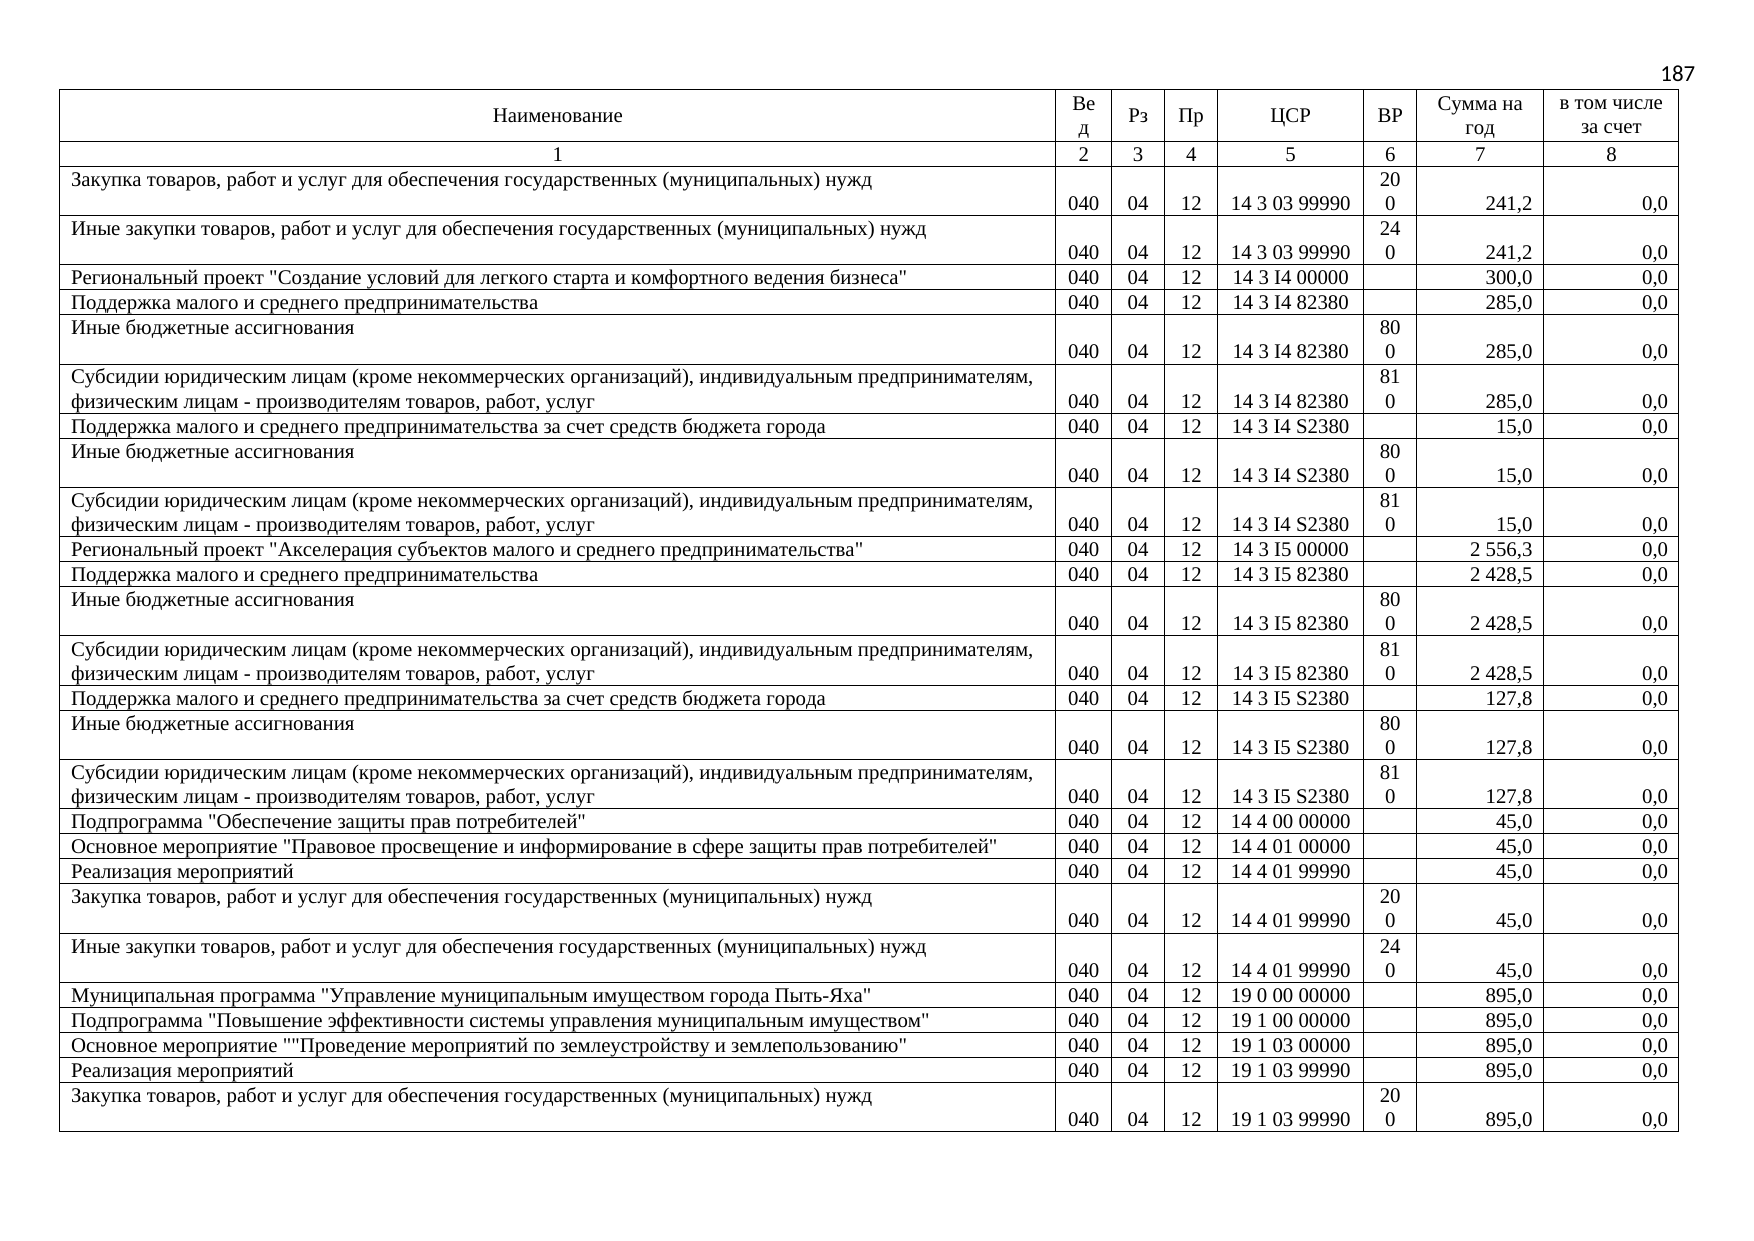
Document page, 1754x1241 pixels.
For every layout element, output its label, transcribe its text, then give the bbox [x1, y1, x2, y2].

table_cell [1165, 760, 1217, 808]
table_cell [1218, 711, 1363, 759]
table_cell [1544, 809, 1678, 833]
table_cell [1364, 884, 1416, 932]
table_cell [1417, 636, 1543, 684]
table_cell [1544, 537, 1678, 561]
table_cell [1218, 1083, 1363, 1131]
table_cell 1 [60, 142, 1055, 166]
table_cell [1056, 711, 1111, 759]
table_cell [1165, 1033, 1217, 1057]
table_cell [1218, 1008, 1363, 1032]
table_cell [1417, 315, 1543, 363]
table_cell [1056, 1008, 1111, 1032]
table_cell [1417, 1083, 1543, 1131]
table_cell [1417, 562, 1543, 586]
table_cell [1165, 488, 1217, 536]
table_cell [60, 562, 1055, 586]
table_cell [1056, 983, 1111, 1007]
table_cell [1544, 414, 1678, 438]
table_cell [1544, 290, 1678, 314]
table_cell 7 [1417, 142, 1543, 166]
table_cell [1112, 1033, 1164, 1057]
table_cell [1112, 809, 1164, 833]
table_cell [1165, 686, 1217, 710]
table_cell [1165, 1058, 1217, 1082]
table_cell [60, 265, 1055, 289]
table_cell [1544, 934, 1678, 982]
table_header в том числе за счет субвенций из бюджета автономного округа [1544, 90, 1678, 141]
table_cell 5 [1218, 142, 1363, 166]
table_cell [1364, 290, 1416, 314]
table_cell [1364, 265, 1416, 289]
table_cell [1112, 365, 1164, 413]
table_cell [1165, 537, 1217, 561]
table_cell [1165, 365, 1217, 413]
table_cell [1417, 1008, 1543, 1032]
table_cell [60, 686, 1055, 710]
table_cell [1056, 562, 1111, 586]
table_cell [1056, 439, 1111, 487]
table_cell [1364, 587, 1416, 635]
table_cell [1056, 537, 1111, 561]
table_cell 4 [1165, 142, 1217, 166]
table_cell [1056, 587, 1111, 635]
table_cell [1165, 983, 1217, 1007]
table_cell 6 [1364, 142, 1416, 166]
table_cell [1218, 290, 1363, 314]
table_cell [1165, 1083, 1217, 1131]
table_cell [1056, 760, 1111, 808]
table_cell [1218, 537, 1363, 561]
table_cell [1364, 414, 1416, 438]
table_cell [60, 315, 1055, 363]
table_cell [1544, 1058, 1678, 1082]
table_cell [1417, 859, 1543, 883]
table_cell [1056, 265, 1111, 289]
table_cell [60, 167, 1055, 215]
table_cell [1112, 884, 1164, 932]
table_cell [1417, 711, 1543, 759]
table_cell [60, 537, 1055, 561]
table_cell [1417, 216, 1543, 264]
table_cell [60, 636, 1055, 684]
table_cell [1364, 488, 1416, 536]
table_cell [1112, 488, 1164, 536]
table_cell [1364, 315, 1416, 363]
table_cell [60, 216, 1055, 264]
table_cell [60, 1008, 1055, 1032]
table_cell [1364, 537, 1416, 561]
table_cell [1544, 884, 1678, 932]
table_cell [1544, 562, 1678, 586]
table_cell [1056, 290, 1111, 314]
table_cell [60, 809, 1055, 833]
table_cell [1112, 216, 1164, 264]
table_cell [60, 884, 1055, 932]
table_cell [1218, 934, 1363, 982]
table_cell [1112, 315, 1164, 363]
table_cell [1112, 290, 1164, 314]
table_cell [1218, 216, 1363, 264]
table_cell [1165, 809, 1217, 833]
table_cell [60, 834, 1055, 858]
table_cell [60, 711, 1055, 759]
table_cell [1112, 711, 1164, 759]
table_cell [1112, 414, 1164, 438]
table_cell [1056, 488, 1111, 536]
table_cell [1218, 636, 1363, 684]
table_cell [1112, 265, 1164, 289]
table_header ВР [1364, 90, 1416, 141]
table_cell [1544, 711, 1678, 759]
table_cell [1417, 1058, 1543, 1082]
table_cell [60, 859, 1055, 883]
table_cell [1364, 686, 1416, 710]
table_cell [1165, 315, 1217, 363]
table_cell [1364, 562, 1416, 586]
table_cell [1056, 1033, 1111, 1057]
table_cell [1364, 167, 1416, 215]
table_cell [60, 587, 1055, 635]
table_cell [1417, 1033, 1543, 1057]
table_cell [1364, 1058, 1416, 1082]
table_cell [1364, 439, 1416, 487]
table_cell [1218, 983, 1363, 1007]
table_header Наименование [60, 90, 1055, 141]
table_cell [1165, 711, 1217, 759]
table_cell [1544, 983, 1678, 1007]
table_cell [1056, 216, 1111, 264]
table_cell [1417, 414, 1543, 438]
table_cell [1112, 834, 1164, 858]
table_cell 3 [1112, 142, 1164, 166]
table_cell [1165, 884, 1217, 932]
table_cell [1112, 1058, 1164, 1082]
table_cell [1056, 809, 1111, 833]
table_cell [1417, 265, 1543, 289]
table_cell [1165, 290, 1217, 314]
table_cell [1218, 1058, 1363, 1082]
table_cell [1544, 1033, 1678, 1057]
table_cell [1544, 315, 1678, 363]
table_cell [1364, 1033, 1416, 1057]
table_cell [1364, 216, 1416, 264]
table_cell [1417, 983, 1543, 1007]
table_header Рз [1112, 90, 1164, 141]
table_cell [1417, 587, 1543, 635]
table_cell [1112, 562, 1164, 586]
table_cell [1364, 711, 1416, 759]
table_header Сумма на год [1417, 90, 1543, 141]
table_header Вед [1056, 90, 1111, 141]
table_header ЦСР [1218, 90, 1363, 141]
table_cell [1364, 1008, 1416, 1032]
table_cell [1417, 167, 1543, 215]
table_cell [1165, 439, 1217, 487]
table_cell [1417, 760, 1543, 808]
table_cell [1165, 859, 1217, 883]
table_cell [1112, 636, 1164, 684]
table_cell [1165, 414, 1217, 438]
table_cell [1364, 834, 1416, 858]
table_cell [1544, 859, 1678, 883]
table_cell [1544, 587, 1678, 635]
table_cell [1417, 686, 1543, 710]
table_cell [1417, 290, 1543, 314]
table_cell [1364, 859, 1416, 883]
table_cell 2 [1056, 142, 1111, 166]
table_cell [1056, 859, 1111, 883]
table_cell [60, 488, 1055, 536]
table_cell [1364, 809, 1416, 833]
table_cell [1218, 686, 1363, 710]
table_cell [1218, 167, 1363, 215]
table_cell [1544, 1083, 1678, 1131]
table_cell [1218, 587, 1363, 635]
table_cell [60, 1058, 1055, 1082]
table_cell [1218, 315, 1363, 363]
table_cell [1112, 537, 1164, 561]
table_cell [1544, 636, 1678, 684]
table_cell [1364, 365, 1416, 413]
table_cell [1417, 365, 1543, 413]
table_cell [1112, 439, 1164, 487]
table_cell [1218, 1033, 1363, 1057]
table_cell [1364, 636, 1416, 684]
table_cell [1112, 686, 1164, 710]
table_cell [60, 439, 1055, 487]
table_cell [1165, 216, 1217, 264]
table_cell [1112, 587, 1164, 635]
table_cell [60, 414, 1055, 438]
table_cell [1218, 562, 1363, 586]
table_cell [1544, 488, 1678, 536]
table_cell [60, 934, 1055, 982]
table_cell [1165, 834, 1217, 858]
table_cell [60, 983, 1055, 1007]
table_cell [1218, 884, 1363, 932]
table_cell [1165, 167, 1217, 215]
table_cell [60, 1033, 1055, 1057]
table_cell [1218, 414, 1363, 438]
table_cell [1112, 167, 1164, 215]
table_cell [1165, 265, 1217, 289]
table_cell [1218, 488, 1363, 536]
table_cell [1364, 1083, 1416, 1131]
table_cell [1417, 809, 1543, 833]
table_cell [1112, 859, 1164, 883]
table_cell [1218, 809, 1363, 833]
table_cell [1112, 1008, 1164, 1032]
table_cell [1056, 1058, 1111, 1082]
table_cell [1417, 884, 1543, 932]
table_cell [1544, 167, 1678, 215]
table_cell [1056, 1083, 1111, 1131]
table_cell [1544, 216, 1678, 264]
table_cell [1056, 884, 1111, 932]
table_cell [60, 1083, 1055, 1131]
table_header Пр [1165, 90, 1217, 141]
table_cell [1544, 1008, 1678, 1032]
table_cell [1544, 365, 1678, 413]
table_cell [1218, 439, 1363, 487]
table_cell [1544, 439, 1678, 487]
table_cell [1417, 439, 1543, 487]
table_cell 8 [1544, 142, 1678, 166]
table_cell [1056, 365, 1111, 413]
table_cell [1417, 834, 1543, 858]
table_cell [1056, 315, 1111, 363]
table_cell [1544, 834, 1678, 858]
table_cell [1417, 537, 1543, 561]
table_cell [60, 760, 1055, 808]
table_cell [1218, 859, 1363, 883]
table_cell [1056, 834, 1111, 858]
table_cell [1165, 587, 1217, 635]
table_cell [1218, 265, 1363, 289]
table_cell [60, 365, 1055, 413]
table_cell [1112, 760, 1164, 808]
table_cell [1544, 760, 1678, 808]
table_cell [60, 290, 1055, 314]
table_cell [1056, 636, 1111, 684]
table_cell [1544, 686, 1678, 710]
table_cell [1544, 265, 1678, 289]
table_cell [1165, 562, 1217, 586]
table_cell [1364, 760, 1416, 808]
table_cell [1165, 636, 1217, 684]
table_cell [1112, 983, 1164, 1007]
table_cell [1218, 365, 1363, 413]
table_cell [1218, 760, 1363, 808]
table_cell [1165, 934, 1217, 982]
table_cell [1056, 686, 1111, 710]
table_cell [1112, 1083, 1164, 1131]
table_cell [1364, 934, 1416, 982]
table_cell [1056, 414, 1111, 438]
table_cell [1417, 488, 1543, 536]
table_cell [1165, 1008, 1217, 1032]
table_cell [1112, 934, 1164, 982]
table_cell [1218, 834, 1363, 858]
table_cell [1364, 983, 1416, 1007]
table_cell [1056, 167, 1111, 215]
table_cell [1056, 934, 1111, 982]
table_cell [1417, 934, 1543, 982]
